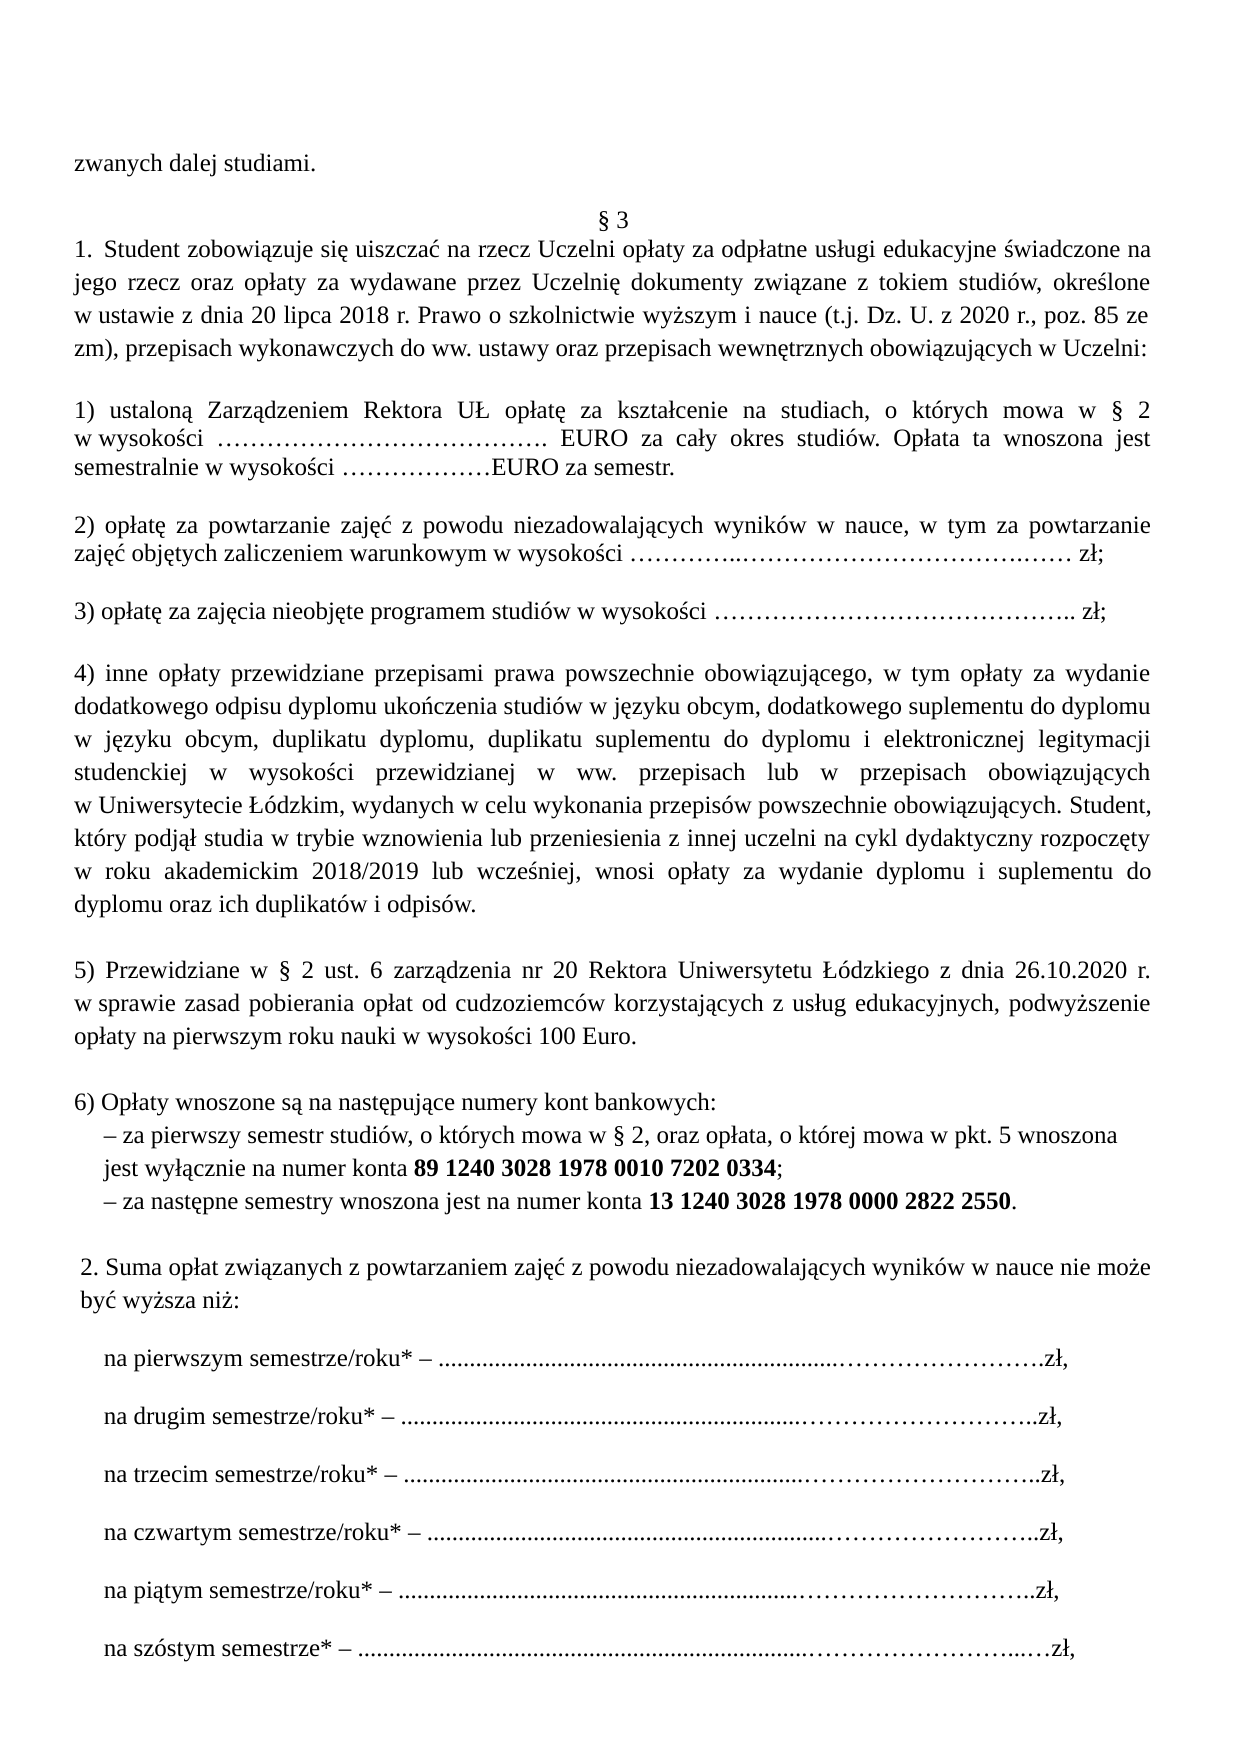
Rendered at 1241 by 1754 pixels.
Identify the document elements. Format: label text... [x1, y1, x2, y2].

text 4) inne opłaty przewidziane przepisami prawa powszechnie obowiązującego, w tym opłaty za wydanie dodatkowego odpisu dyplomu ukończenia studiów w języku obcym, dodatkowego suplementu do dyplomu w języku obcym, duplikatu dyplomu, duplikatu suplementu do dyplomu i elektronicznej legitymacji studenckiej w wysokości przewidzianej w ww. przepisach lub w przepisach obowiązujących w Uniwersytecie Łódzkim, wydanych w celu wykonania przepisów powszechnie obowiązujących. Student, który podjął studia w trybie wznowienia lub przeniesienia z innej uczelni na cykl dydaktyczny rozpoczęty w roku akademickim 2018/2019 lub wcześniej, wnosi opłaty za wydanie dyplomu i suplementu do dyplomu oraz ich duplikatów i odpisów. [74, 658, 1152, 918]
text § 3 [74, 205, 1152, 234]
text na piątym semestrze/roku* – ................................................................………………………..zł, [80, 1575, 1152, 1604]
text 3) opłatę za zajęcia nieobjęte programem studiów w wysokości …………………………………….. zł; [74, 596, 1152, 625]
text – za następne semestry wnoszona jest na numer konta 13 1240 3028 1978 0000 2822 2550. [74, 1186, 1152, 1215]
text 2) opłatę za powtarzanie zajęć z powodu niezadowalających wyników w nauce, w tym za powtarzanie zajęć objętych zaliczeniem warunkowym w wysokości …………..…………………………….…… zł; [74, 510, 1152, 567]
text na trzecim semestrze/roku* – ................................................................………………………..zł, [80, 1459, 1152, 1488]
text – za pierwszy semestr studiów, o których mowa w § 2, oraz opłata, o której mowa w pkt. 5 wnoszona jest wyłącznie na numer konta 89 1240 3028 1978 0010 7202 0334; [74, 1120, 1152, 1182]
text na drugim semestrze/roku* – ................................................................………………………..zł, [80, 1401, 1152, 1430]
text 1) ustaloną Zarządzeniem Rektora UŁ opłatę za kształcenie na studiach, o których mowa w § 2 w wysokości …………………………………. EURO za cały okres studiów. Opłata ta wnoszona jest semestralnie w wysokości ………………EURO za semestr. [74, 395, 1152, 481]
text 2. Suma opłat związanych z powtarzaniem zajęć z powodu niezadowalających wyników w nauce nie może być wyższa niż: [80, 1252, 1152, 1314]
text na szóstym semestrze* – ........................................................................……………………...…zł, [80, 1633, 1152, 1662]
text 6) Opłaty wnoszone są na następujące numery kont bankowych: [74, 1087, 1152, 1116]
text zwanych dalej studiami. [74, 148, 1152, 176]
text na czwartym semestrze/roku* – ................................................................……………………..zł, [80, 1517, 1152, 1546]
text na pierwszym semestrze/roku* – ................................................................…………………….zł, [80, 1343, 1152, 1372]
text 5) Przewidziane w § 2 ust. 6 zarządzenia nr 20 Rektora Uniwersytetu Łódzkiego z dnia 26.10.2020 r. w sprawie zasad pobierania opłat od cudzoziemców korzystających z usług edukacyjnych, podwyższenie opłaty na pierwszym roku nauki w wysokości 100 Euro. [74, 955, 1152, 1050]
list Student zobowiązuje się uiszczać na rzecz Uczelni opłaty za odpłatne usługi edukacyjne świadczone na jego rzecz oraz opłaty za wydawane przez Uczelnię dokumenty związane z tokiem studiów, określone w ustawie z dnia 20 lipca 2018 r. Prawo o szkolnictwie wyższym i nauce (t.j. Dz. U. z 2020 r., poz. 85 ze zm), przepisach wykonawczych do ww. ustawy oraz przepisach wewnętrznych obowiązujących w Uczelni: [74, 234, 1152, 362]
